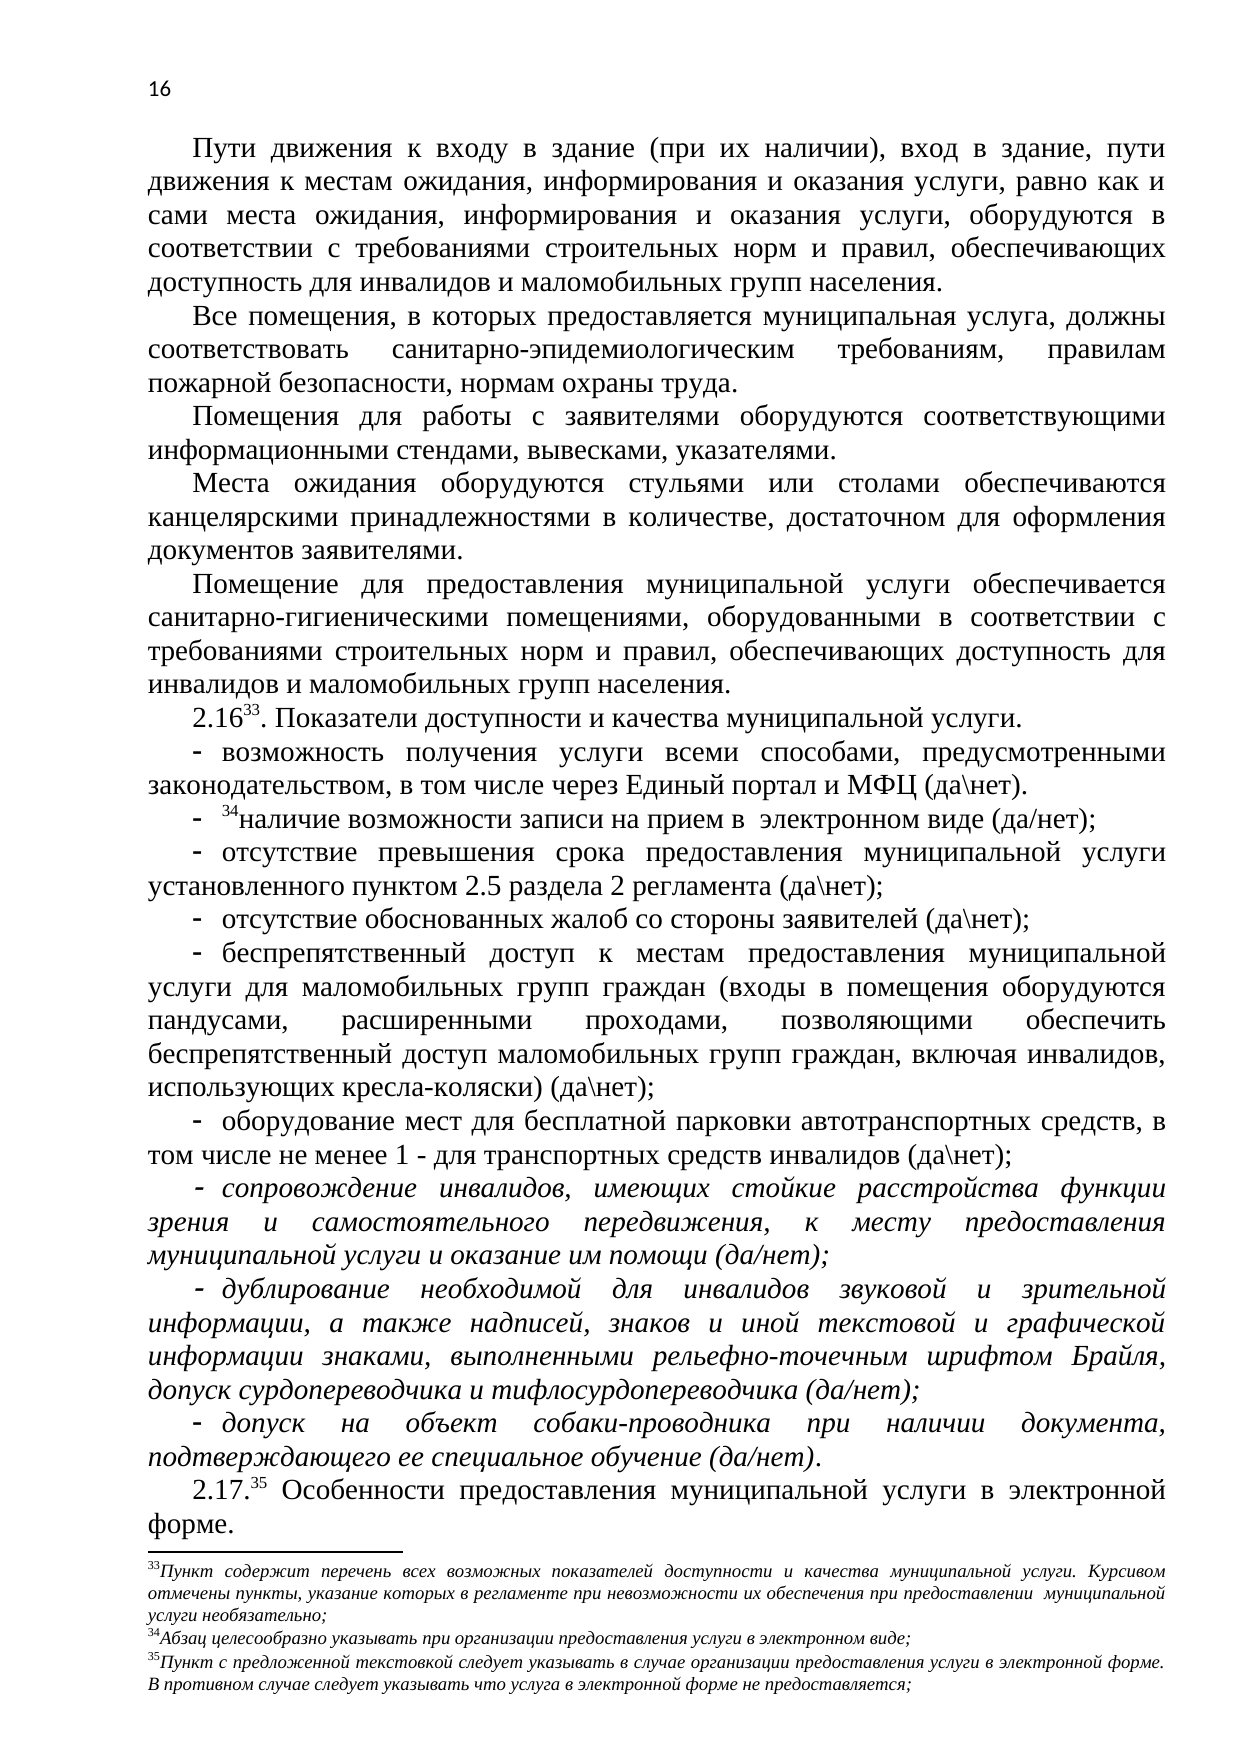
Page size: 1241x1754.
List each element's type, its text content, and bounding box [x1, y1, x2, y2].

list беспрепятственный доступ к местам предоставления муниципальной услуги для маломобильных групп граждан (входы в помещения оборудуются пандусами, расширенными проходами, позволяющими обеспечить беспрепятственный доступ маломобильных групп граждан, включая инвалидов, использующих кресла-коляски) (да\нет); [148, 935, 1167, 1103]
list отсутствие обоснованных жалоб со стороны заявителей (да\нет); [148, 902, 1167, 935]
list наличие возможности записи на прием в электронном виде (да/нет); [148, 801, 1167, 834]
text Пути движения к входу в здание (при их наличии), вход в здание, пути движения к местам ожидания, информирования и оказания услуги, равно как и сами места ожидания, информирования и оказания услуги, оборудуются в соответствии с требованиями строительных норм и правил, обеспечивающих доступность для инвалидов и маломобильных групп населения. [148, 130, 1167, 298]
text 2.16. Показатели доступности и качества муниципальной услуги. [148, 700, 1167, 734]
text Помещение для предоставления муниципальной услуги обеспечивается санитарно-гигиеническими помещениями, оборудованными в соответствии с требованиями строительных норм и правил, обеспечивающих доступность для инвалидов и маломобильных групп населения. [148, 566, 1167, 700]
text Помещения для работы с заявителями оборудуются соответствующими информационными стендами, вывесками, указателями. [148, 398, 1167, 465]
list отсутствие превышения срока предоставления муниципальной услуги установленного пунктом 2.5 раздела 2 регламента (да\нет); [148, 834, 1167, 902]
text Места ожидания оборудуются стульями или столами обеспечиваются канцелярскими принадлежностями в количестве, достаточном для оформления документов заявителями. [148, 465, 1167, 566]
text Все помещения, в которых предоставляется муниципальная услуга, должны соответствовать санитарно-эпидемиологическим требованиям, правилам пожарной безопасности, нормам охраны труда. [148, 298, 1167, 398]
list дублирование необходимой для инвалидов звуковой и зрительной информации, а также надписей, знаков и иной текстовой и графической информации знаками, выполненными рельефно-точечным шрифтом Брайля, допуск сурдопереводчика и тифлосурдопереводчика (да/нет); [148, 1271, 1167, 1405]
list допуск на объект собаки-проводника при наличии документа, подтверждающего ее специальное обучение (да/нет). [148, 1405, 1167, 1472]
text 2.17. Особенности предоставления муниципальной услуги в электронной форме. [148, 1472, 1167, 1539]
list сопровождение инвалидов, имеющих стойкие расстройства функции зрения и самостоятельного передвижения, к месту предоставления муниципальной услуги и оказание им помощи (да/нет); [148, 1170, 1167, 1271]
list возможность получения услуги всеми способами, предусмотренными законодательством, в том числе через Единый портал и МФЦ (да\нет). [148, 734, 1167, 801]
list оборудование мест для бесплатной парковки автотранспортных средств, в том числе не менее 1 - для транспортных средств инвалидов (да\нет); [148, 1103, 1167, 1170]
